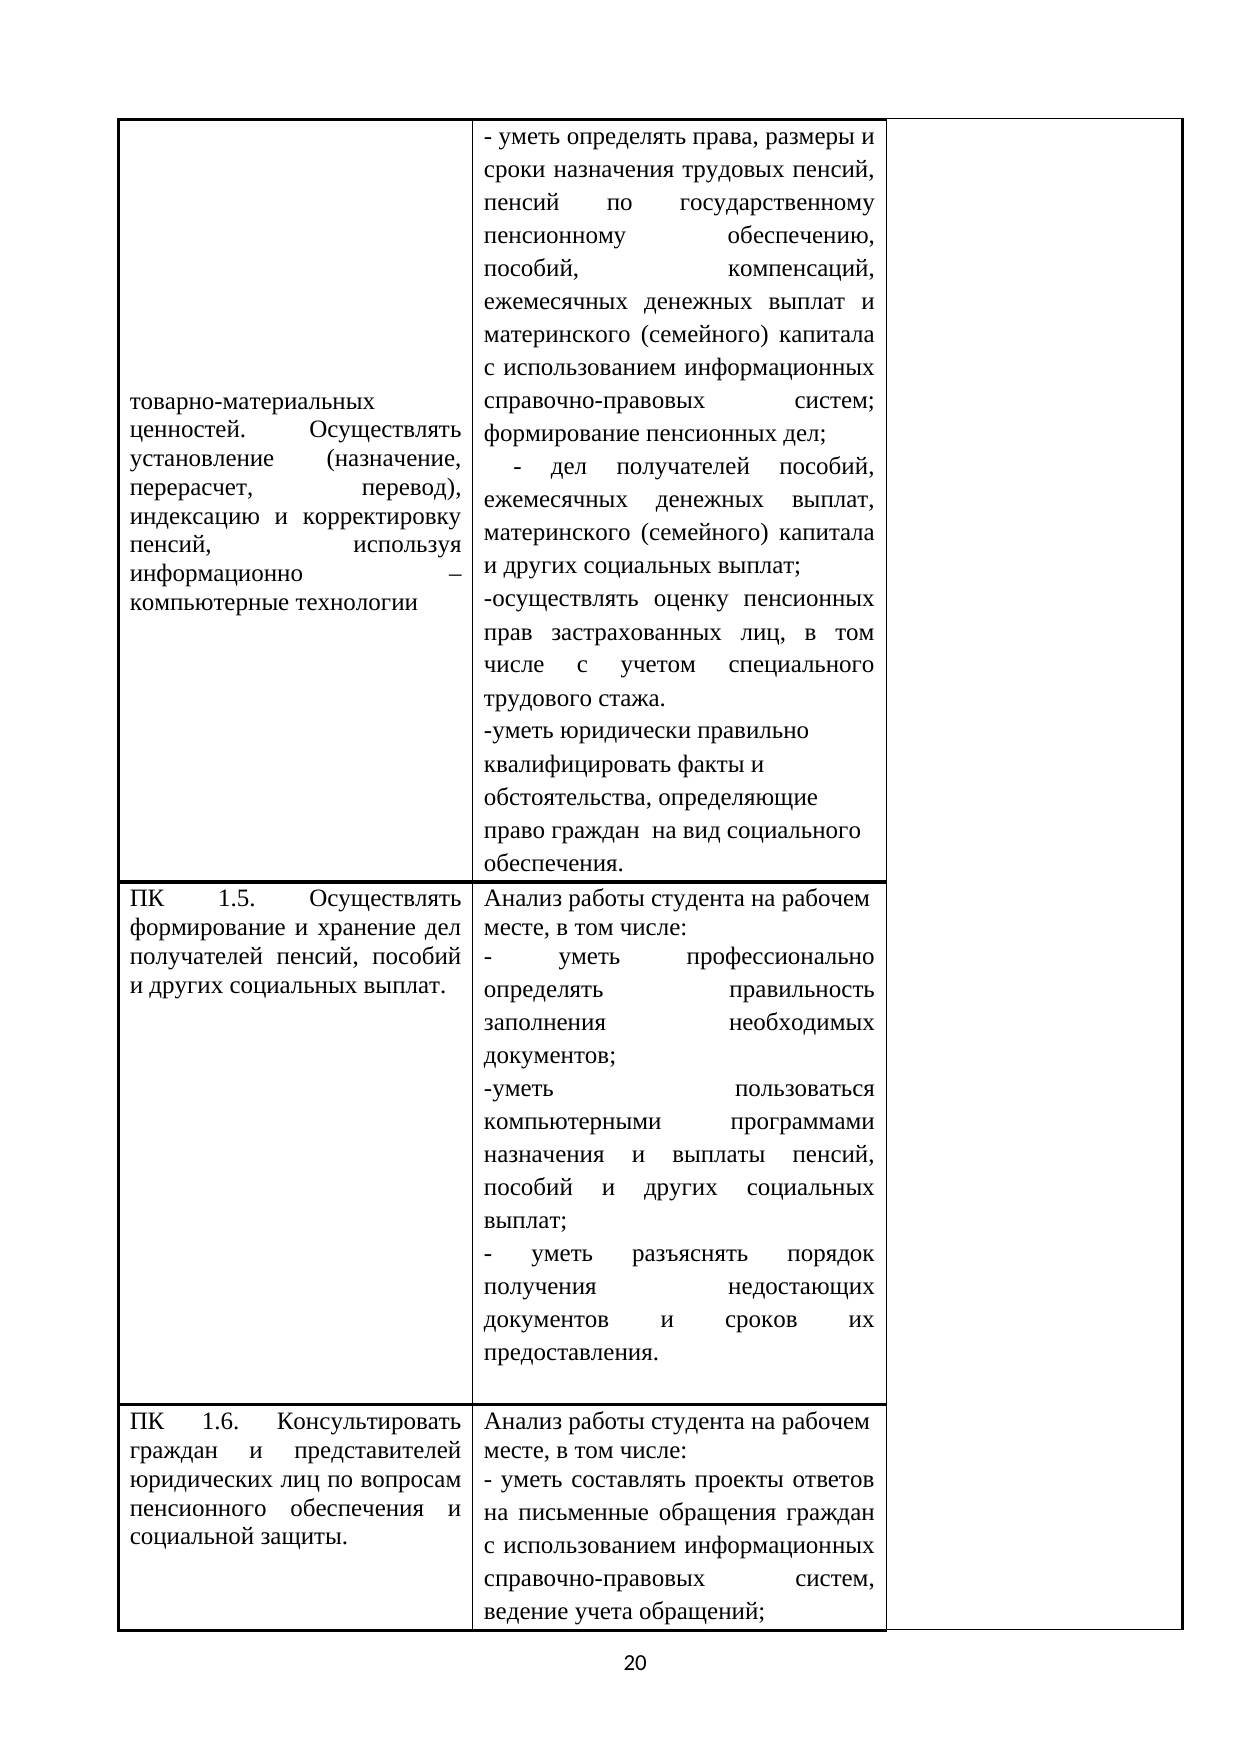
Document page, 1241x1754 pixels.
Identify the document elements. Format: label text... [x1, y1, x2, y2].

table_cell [120, 121, 472, 880]
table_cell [120, 1406, 472, 1628]
table_cell ПК 1.5. Осуществлять формирование и хранение дел получателей пенсий, пособий и других социальных выплат. [120, 884, 472, 1403]
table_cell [473, 121, 886, 880]
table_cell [473, 1406, 886, 1628]
table_cell Анализ работы студента на рабочем месте, в том числе: - уметь профессионально определять правильность заполнения необходимых документов; -уметь пользоваться компьютерными программами назначения и выплаты пенсий, пособий и других социальных выплат; - уметь разъяснять порядок получения недостающих документов и сроков их предоставления. [473, 884, 886, 1403]
